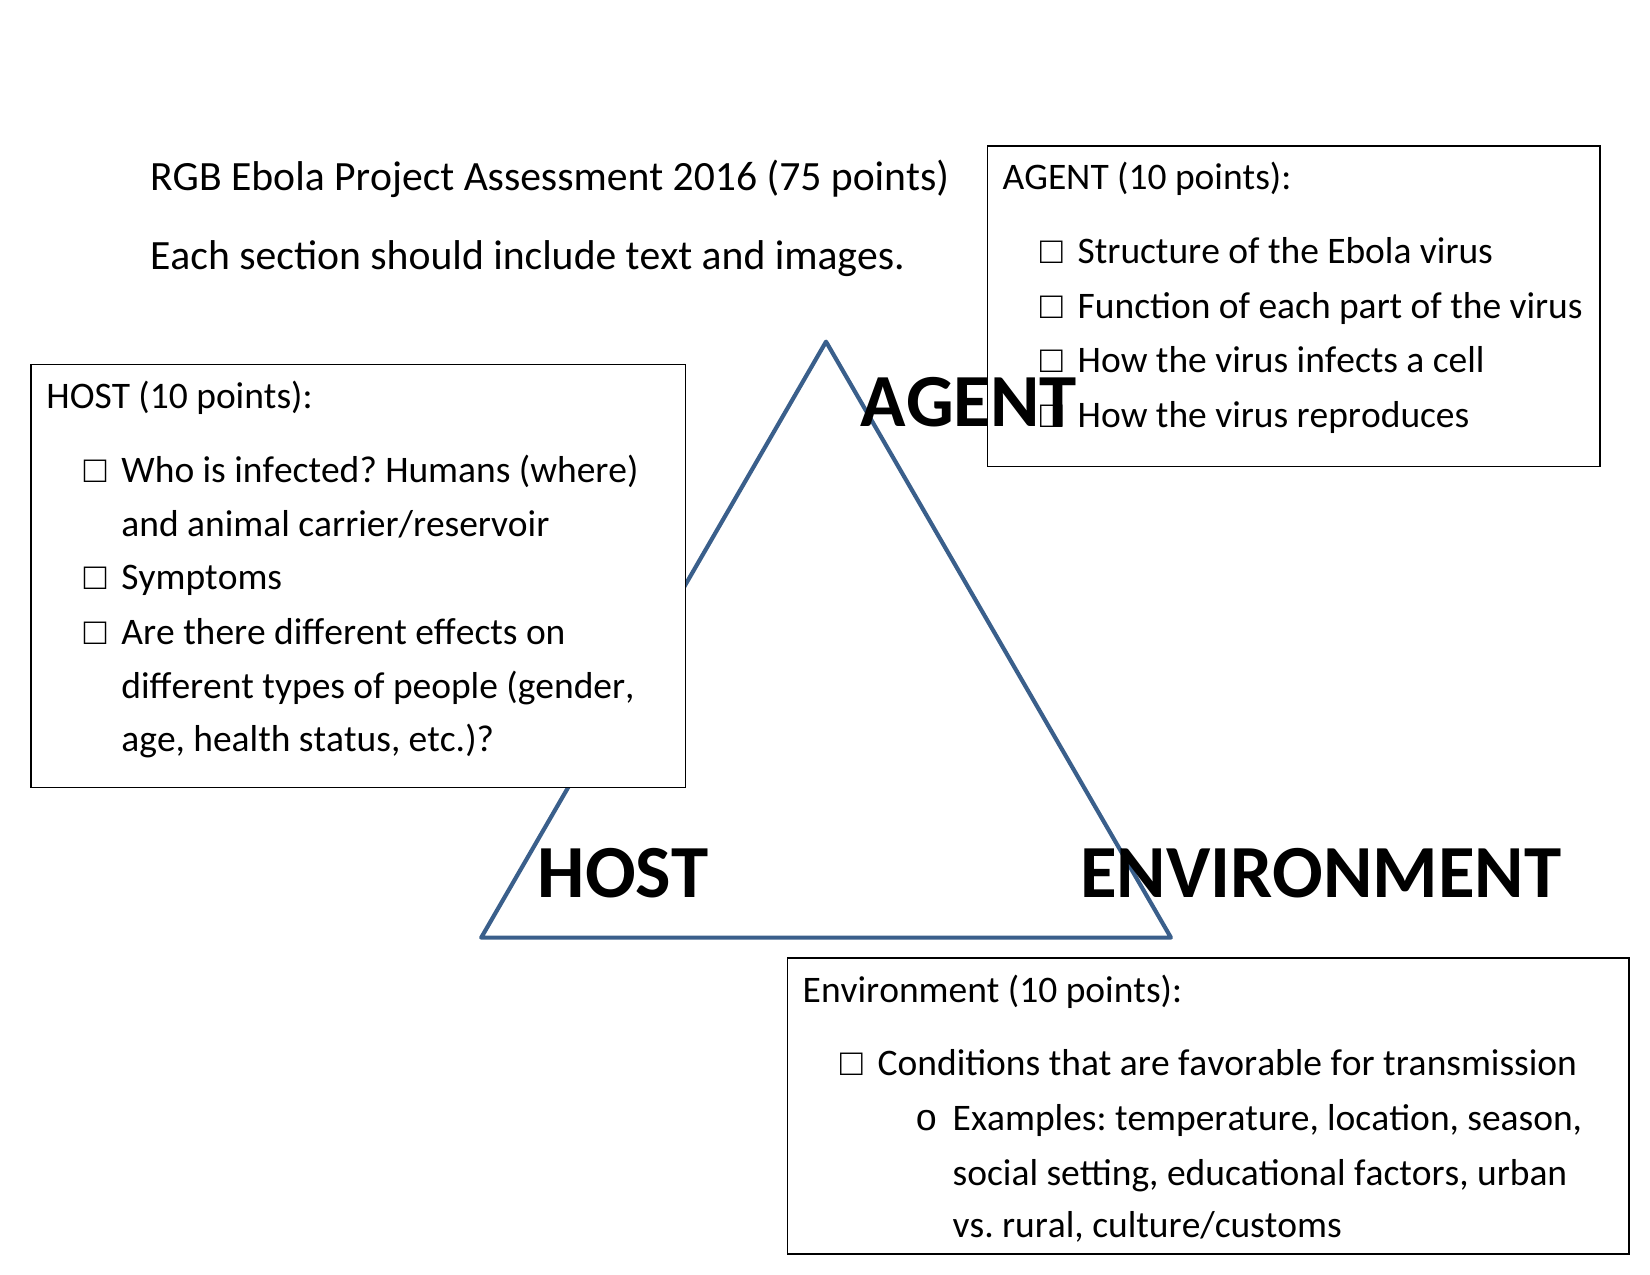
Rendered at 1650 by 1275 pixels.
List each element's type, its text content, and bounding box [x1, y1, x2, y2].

text Each section should include text and images. [150, 229, 987, 280]
list RGB Ebola Project Assessment 2016 (75 points) [150, 150, 987, 201]
